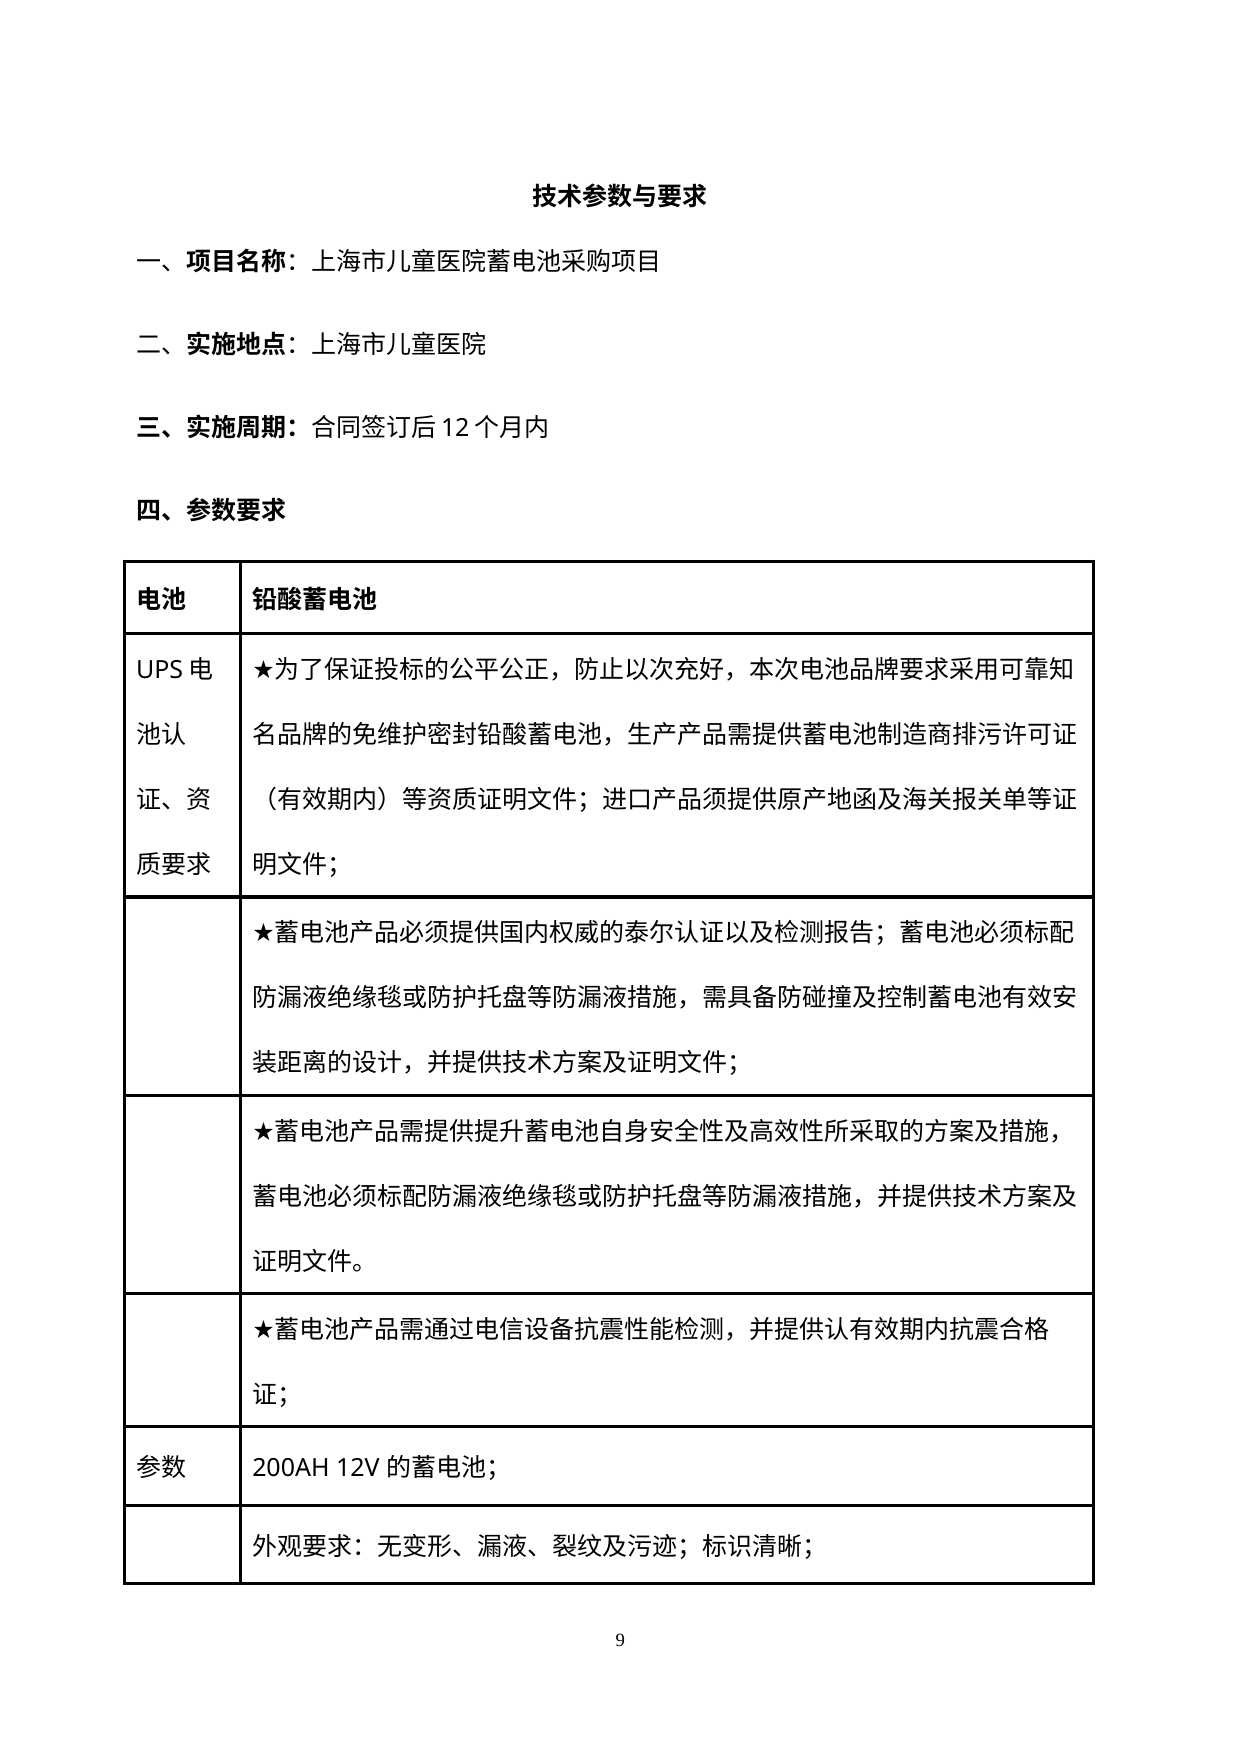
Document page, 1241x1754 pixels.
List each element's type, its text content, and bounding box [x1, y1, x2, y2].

list 三、实施周期：合同签订后12个月内 [136, 393, 1104, 458]
table_cell [126, 1295, 239, 1425]
list 项目名称：上海市儿童医院蓄电池采购项目 [136, 227, 1104, 292]
table_cell ★蓄电池产品必须提供国内权威的泰尔认证以及检测报告；蓄电池必须标配防漏液绝缘毯或防护托盘等防漏液措施，需具备防碰撞及控制蓄电池有效安装距离的设计，并提供技术方案及证明文件； [242, 899, 1092, 1093]
table_cell 参数 [126, 1428, 239, 1503]
table_header 铅酸蓄电池 [242, 563, 1092, 632]
table_header 电池 [126, 563, 239, 632]
table_cell ★为了保证投标的公平公正，防止以次充好，本次电池品牌要求采用可靠知名品牌的免维护密封铅酸蓄电池，生产产品需提供蓄电池制造商排污许可证（有效期内）等资质证明文件；进口产品须提供原产地函及海关报关单等证明文件； [242, 635, 1092, 895]
table_cell [126, 1507, 239, 1582]
table_cell UPS电池认证、资质要求 [126, 635, 239, 895]
list 实施地点：上海市儿童医院 [136, 310, 1104, 375]
text 四、参数要求 [136, 476, 1104, 541]
table_cell ★蓄电池产品需提供提升蓄电池自身安全性及高效性所采取的方案及措施，蓄电池必须标配防漏液绝缘毯或防护托盘等防漏液措施，并提供技术方案及证明文件。 [242, 1097, 1092, 1292]
table_cell 外观要求：无变形、漏液、裂纹及污迹；标识清晰； [242, 1507, 1092, 1582]
table_cell ★蓄电池产品需通过电信设备抗震性能检测，并提供认有效期内抗震合格证； [242, 1295, 1092, 1425]
table_cell 200AH 12V 的蓄电池； [242, 1428, 1092, 1503]
table_cell [126, 1097, 239, 1292]
table_cell [126, 899, 239, 1093]
text 技术参数与要求 [136, 162, 1104, 227]
